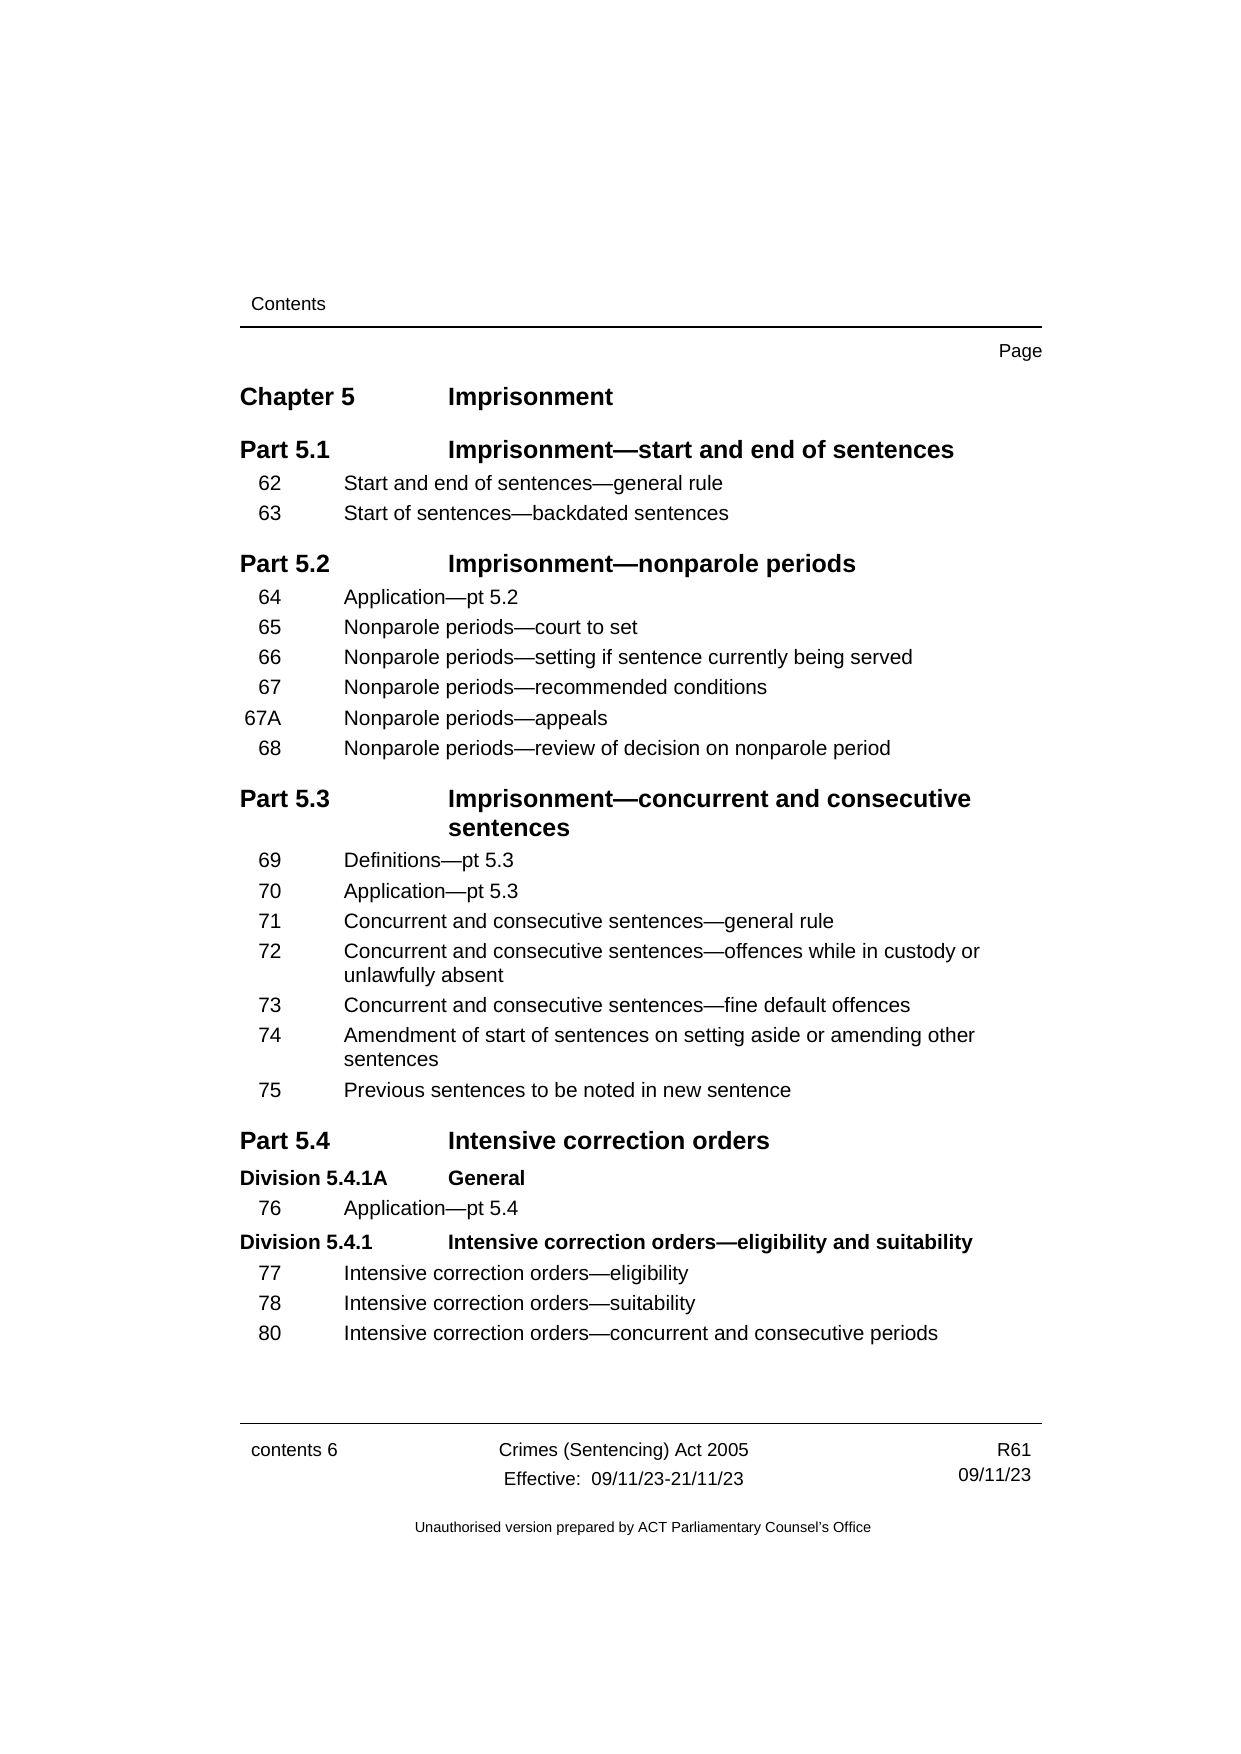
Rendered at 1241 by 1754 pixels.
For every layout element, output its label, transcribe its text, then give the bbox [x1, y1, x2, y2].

text 73 Concurrent and consecutive sentences—fine default offences 97 [239, 993, 996, 1017]
text 77 Intensive correction orders—eligibility 99 [239, 1260, 996, 1284]
text Division 5.4.1A General 99 [239, 1166, 996, 1189]
text Part 5.2 Imprisonment—nonparole periods 91 [239, 549, 996, 578]
text Part 5.4 Intensive correction orders 99 [239, 1126, 996, 1155]
text 71 Concurrent and consecutive sentences—general rule 96 [239, 909, 996, 933]
text 80 Intensive correction orders—concurrent and consecutive periods 101 [239, 1321, 996, 1345]
text 65 Nonparole periods—court to set 92 [239, 615, 996, 639]
text Part 5.3 Imprisonment—concurrent and consecutive sentences 95 [239, 784, 996, 842]
text 62 Start and end of sentences—general rule 89 [239, 470, 996, 494]
text 63 Start of sentences—backdated sentences 90 [239, 501, 996, 524]
text 76 Application—pt 5.4 99 [239, 1196, 996, 1220]
text 67 Nonparole periods—recommended conditions 94 [239, 675, 996, 699]
text 64 Application—pt 5.2 91 [239, 584, 996, 608]
text 69 Definitions—pt 5.3 95 [239, 848, 996, 872]
text 72 Concurrent and consecutive sentences—offences while in custody or unlawfully absent 96 [239, 939, 996, 987]
text Part 5.1 Imprisonment—start and end of sentences 89 [239, 435, 996, 464]
text 74 Amendment of start of sentences on setting aside or amending other sentences 98 [239, 1023, 996, 1071]
text 70 Application—pt 5.3 95 [239, 878, 996, 902]
text 67A Nonparole periods—appeals 94 [239, 705, 996, 729]
text 68 Nonparole periods—review of decision on nonparole period 94 [239, 736, 996, 759]
text 75 Previous sentences to be noted in new sentence 98 [239, 1077, 996, 1101]
text Division 5.4.1 Intensive correction orders—eligibility and suitability 99 [239, 1230, 996, 1254]
text Chapter 5 Imprisonment 89 [239, 382, 996, 410]
text 78 Intensive correction orders—suitability 100 [239, 1291, 996, 1314]
text 66 Nonparole periods—setting if sentence currently being served 93 [239, 645, 996, 669]
